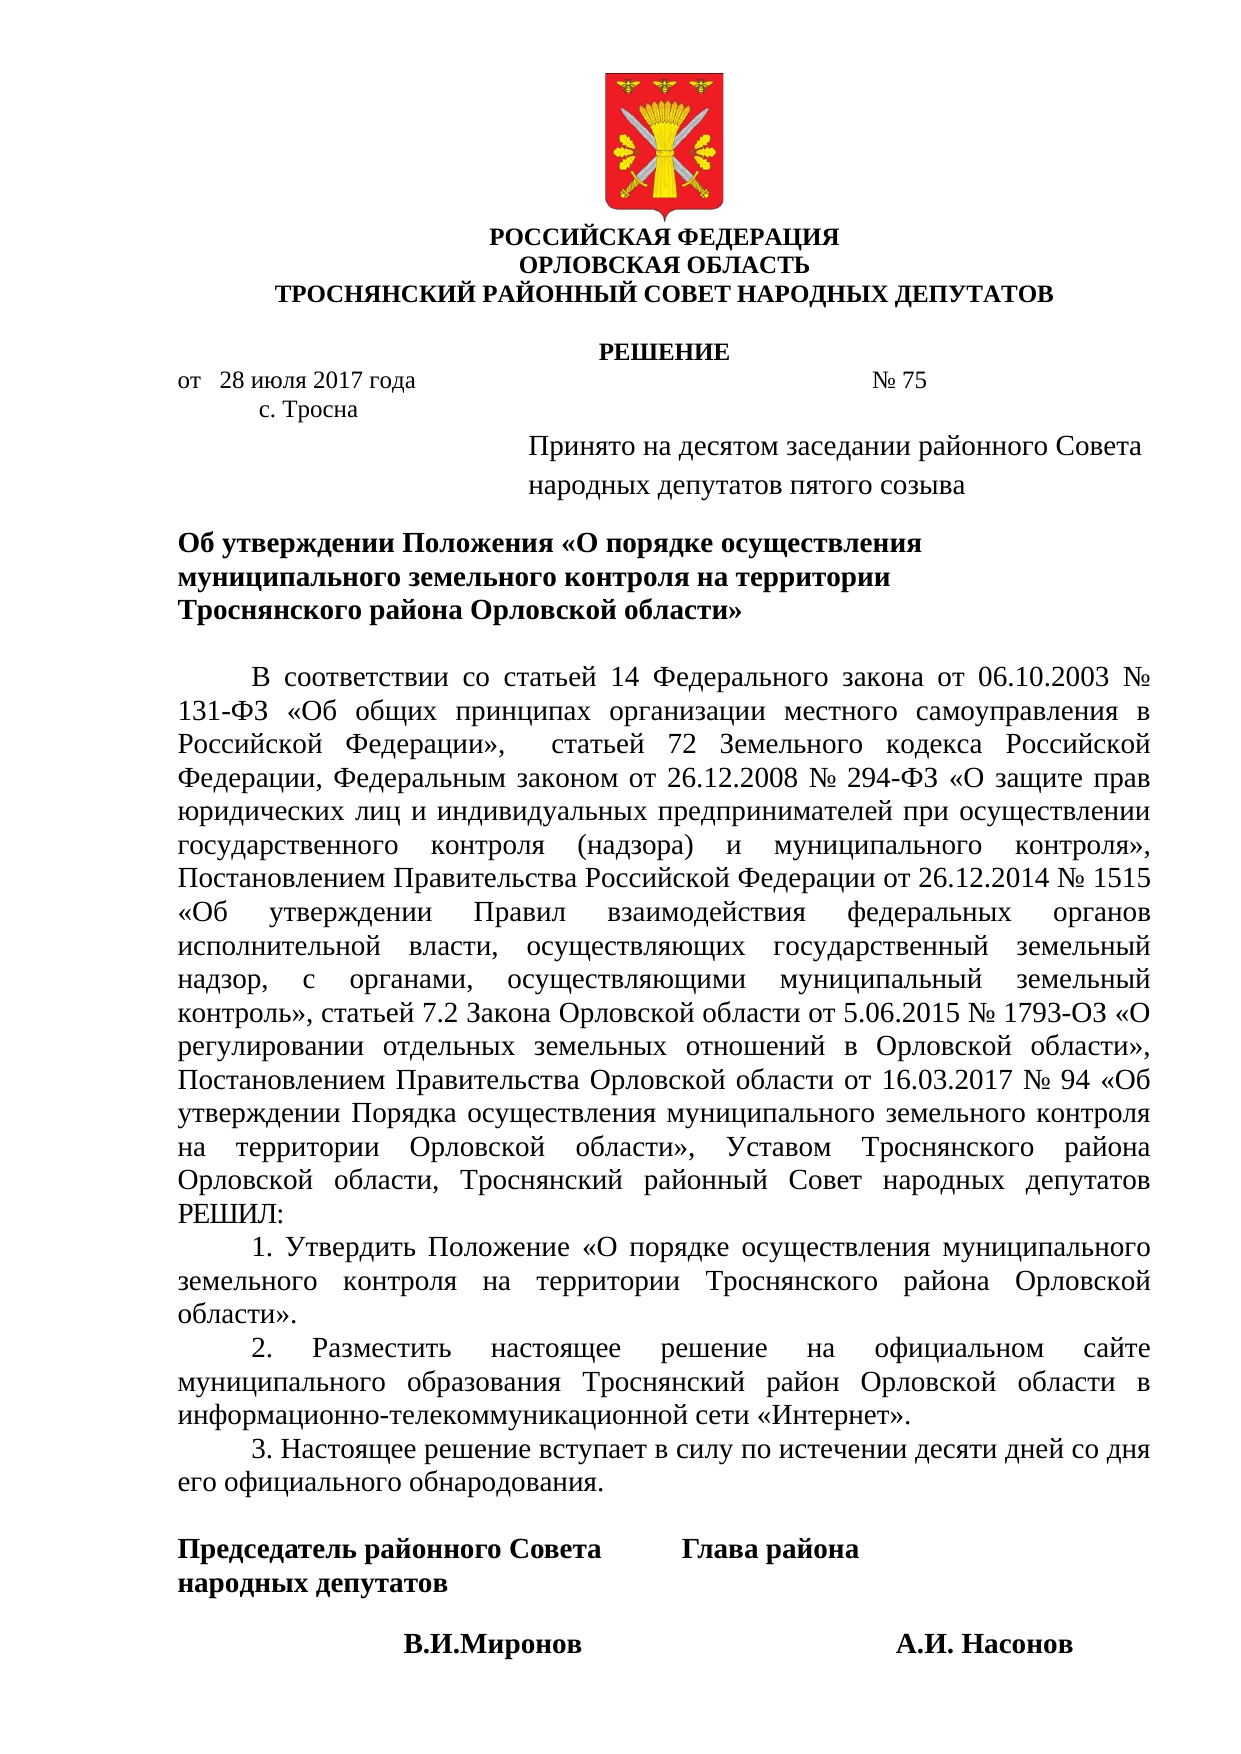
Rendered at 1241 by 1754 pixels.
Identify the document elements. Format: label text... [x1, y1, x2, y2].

table_cell Принято на десятом заседании районного Совета народных депутатов пятого созыва [517, 428, 1168, 525]
text 2. Разместить настоящее решение на официальном сайте муниципального образования Троснянский район Орловской области в информационно-телекоммуникационной сети «Интернет». [177, 1330, 1152, 1431]
text 3. Настоящее решение вступает в силу по истечении десяти дней со дня его официального обнародования. [177, 1431, 1152, 1498]
text 1. Утвердить Положение «О порядке осуществления муниципального земельного контроля на территории Троснянского района Орловской области». [177, 1229, 1152, 1330]
text народных депутатов [177, 1565, 1152, 1598]
text Председатель районного Совета Глава района [177, 1531, 1152, 1565]
text В соответствии со статьей 14 Федерального закона от 06.10.2003 № 131-ФЗ «Об общих принципах организации местного самоуправления в Российской Федерации», статьей 72 Земельного кодекса Российской Федерации, Федеральным законом от 26.12.2008 № 294-ФЗ «О защите прав юридических лиц и индивидуальных предпринимателей при осуществлении государственного контроля (надзора) и муниципального контроля», Постановлением Правительства Российской Федерации от 26.12.2014 № 1515 «Об утверждении Правил взаимодействия федеральных органов исполнительной власти, осуществляющих государственный земельный надзор, с органами, осуществляющими муниципальный земельный контроль», статьей 7.2 Закона Орловской области от 5.06.2015 № 1793-ОЗ «О регулировании отдельных земельных отношений в Орловской области», Постановлением Правительства Орловской области от 16.03.2017 № 94 «Об утверждении Порядка осуществления муниципального земельного контроля на территории Орловской области», Уставом Троснянского района Орловской области, Троснянский районный Совет народных депутатов РЕШИЛ: [177, 659, 1152, 1229]
text муниципального земельного контроля на территории [177, 559, 1152, 592]
table_header РОССИЙСКАЯ ФЕДЕРАЦИЯ ОРЛОВСКАЯ ОБЛАСТЬ ТРОСНЯНСКИЙ РАЙОННЫЙ СОВЕТ НАРОДНЫХ ДЕПУТАТОВ РЕШЕНИЕ от 28 июля 2017 года № 75 с. Тросна [166, 74, 1163, 428]
text Троснянского района Орловской области» [177, 592, 1152, 626]
text В.И.Миронов А.И. Насонов [177, 1626, 1152, 1660]
picture [605, 73, 724, 222]
text Об утверждении Положения «О порядке осуществления [177, 525, 1152, 559]
